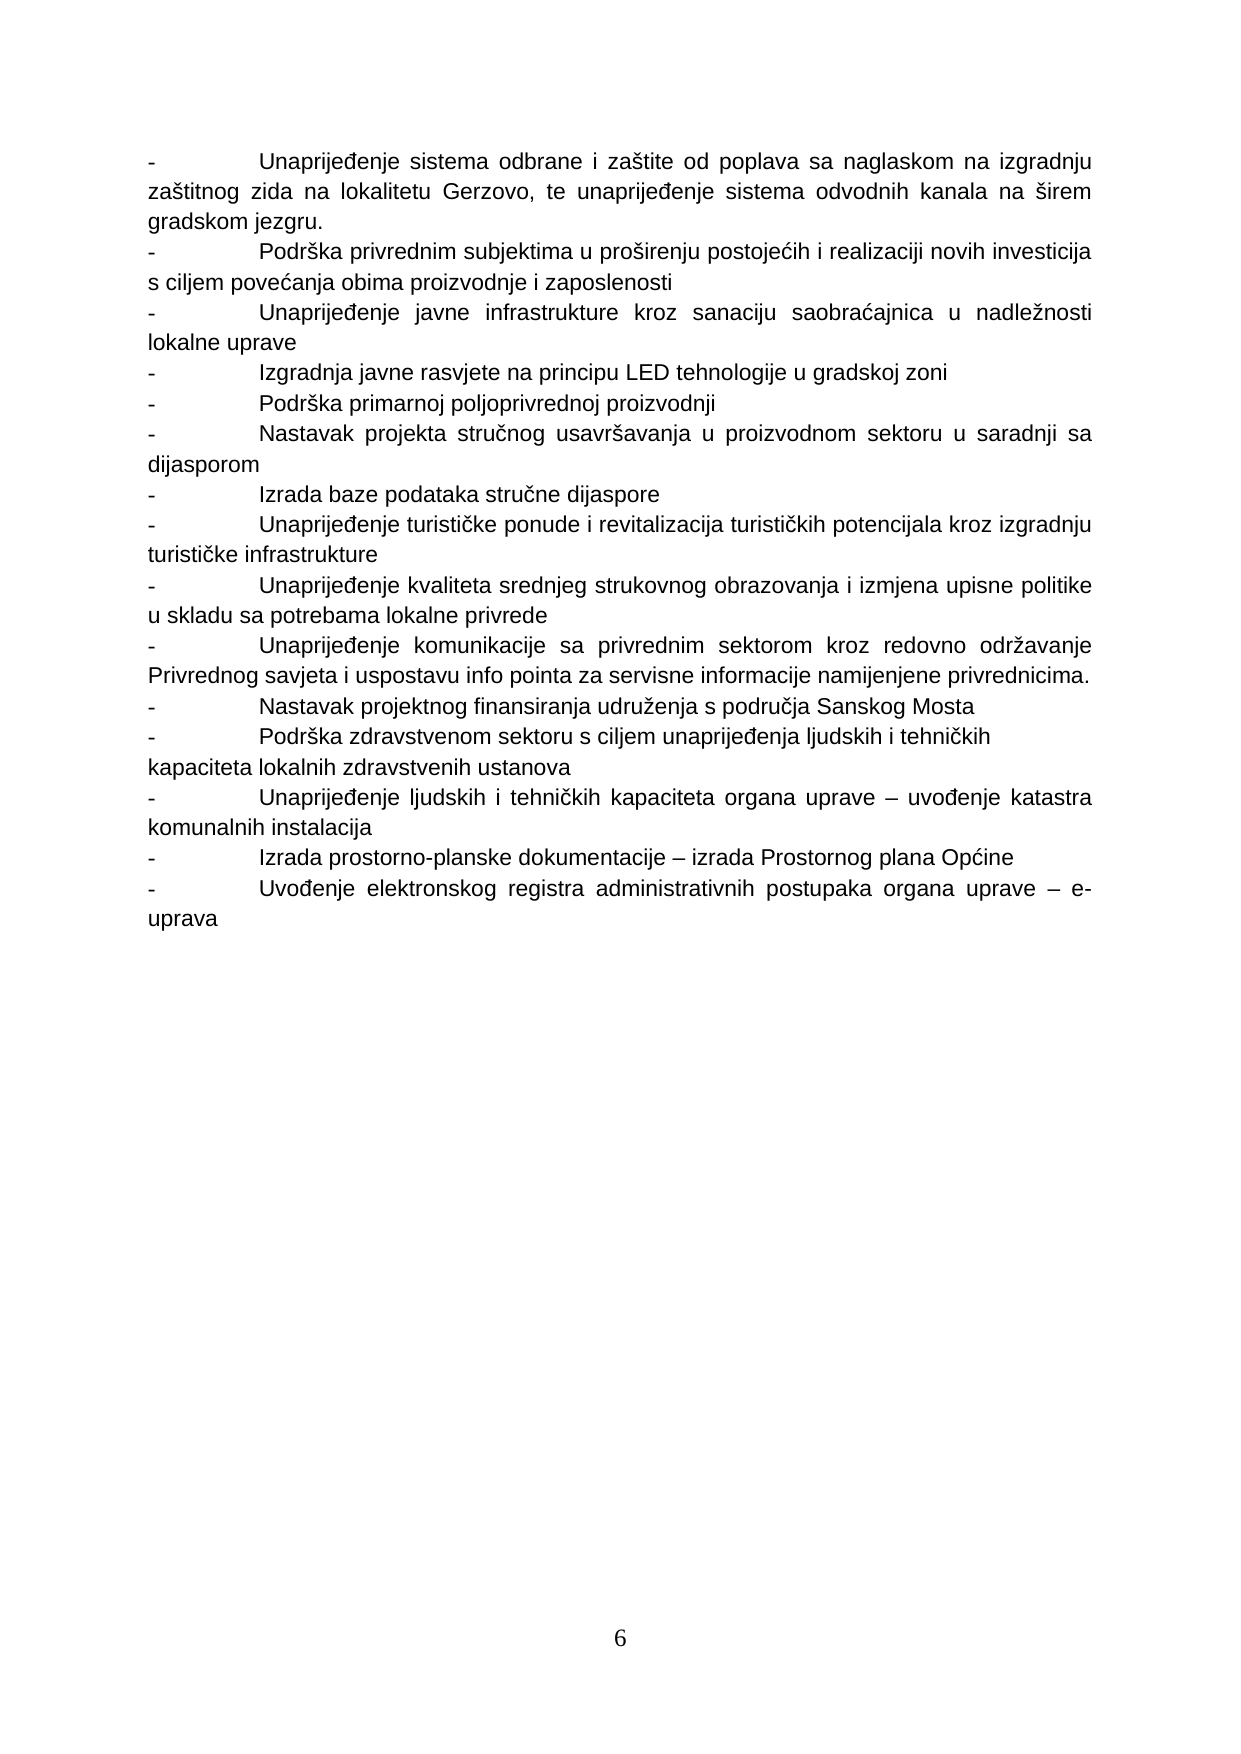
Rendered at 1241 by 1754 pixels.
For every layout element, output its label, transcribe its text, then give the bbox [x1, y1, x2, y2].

list Unaprijeđenje javne infrastrukture kroz sanaciju saobraćajnica u nadležnosti lokalne uprave [148, 299, 1093, 356]
list Podrška privrednim subjektima u proširenju postojećih i realizaciji novih investicija s ciljem povećanja obima proizvodnje i zaposlenosti [148, 238, 1093, 295]
list Uvođenje elektronskog registra administrativnih postupaka organa uprave – e-uprava [148, 874, 1093, 931]
list Izgradnja javne rasvjete na principu LED tehnologije u gradskoj zoni [148, 359, 1093, 386]
list Nastavak projektnog finansiranja udruženja s područja Sanskog Mosta [148, 693, 1093, 719]
list Izrada prostorno-planske dokumentacije – izrada Prostornog plana Općine [148, 844, 1093, 871]
list Unaprijeđenje komunikacije sa privrednim sektorom kroz redovno održavanje Privrednog savjeta i uspostavu info pointa za servisne informacije namijenjene privrednicima. [148, 632, 1093, 689]
list Podrška zdravstvenom sektoru s ciljem unaprijeđenja ljudskih i tehničkih kapaciteta lokalnih zdravstvenih ustanova [148, 723, 1093, 780]
list Izrada baze podataka stručne dijaspore [148, 481, 1093, 507]
list Unaprijeđenje sistema odbrane i zaštite od poplava sa naglaskom na izgradnju zaštitnog zida na lokalitetu Gerzovo, te unaprijeđenje sistema odvodnih kanala na širem gradskom jezgru. [148, 148, 1093, 234]
list Unaprijeđenje kvaliteta srednjeg strukovnog obrazovanja i izmjena upisne politike u skladu sa potrebama lokalne privrede [148, 572, 1093, 628]
list Unaprijeđenje turističke ponude i revitalizacija turističkih potencijala kroz izgradnju turističke infrastrukture [148, 511, 1093, 568]
list Unaprijeđenje ljudskih i tehničkih kapaciteta organa uprave – uvođenje katastra komunalnih instalacija [148, 784, 1093, 840]
list Podrška primarnoj poljoprivrednoj proizvodnji [148, 390, 1093, 416]
list Nastavak projekta stručnog usavršavanja u proizvodnom sektoru u saradnji sa dijasporom [148, 420, 1093, 477]
